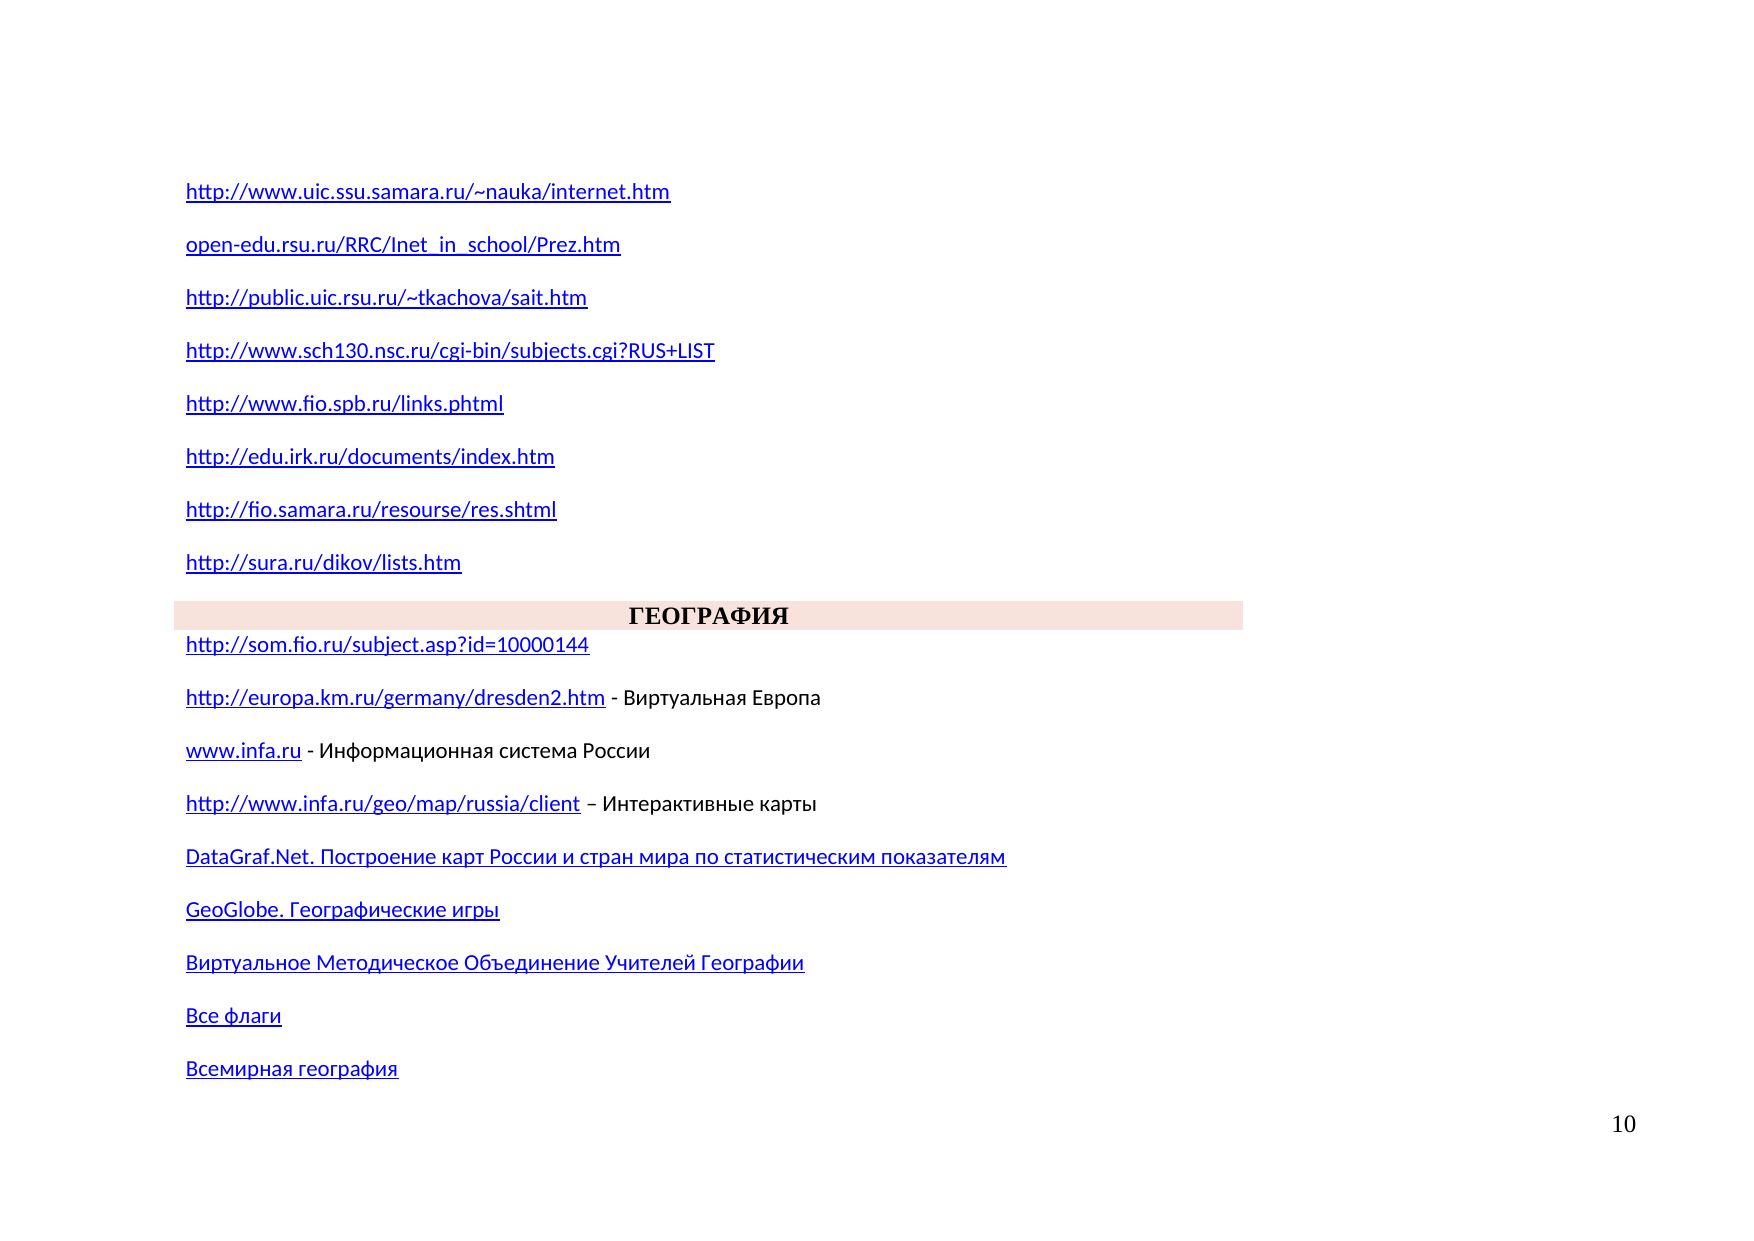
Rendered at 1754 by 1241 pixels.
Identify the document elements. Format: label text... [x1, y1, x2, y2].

table_cell http://www.uic.ssu.samara.ru/~nauka/internet.htm open-edu.rsu.ru/RRC/Inet_in_school/Prez.htm http://public.uic.rsu.ru/~tkachova/sait.htm http://www.sch130.nsc.ru/cgi-bin/subjects.cgi?RUS+LIST http://www.fio.spb.ru/links.phtml http://edu.irk.ru/documents/index.htm http://fio.samara.ru/resourse/res.shtml http://sura.ru/dikov/lists.htm [174, 177, 1243, 601]
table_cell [174, 630, 1243, 1107]
table_cell ГЕОГРАФИЯ [174, 601, 1243, 630]
